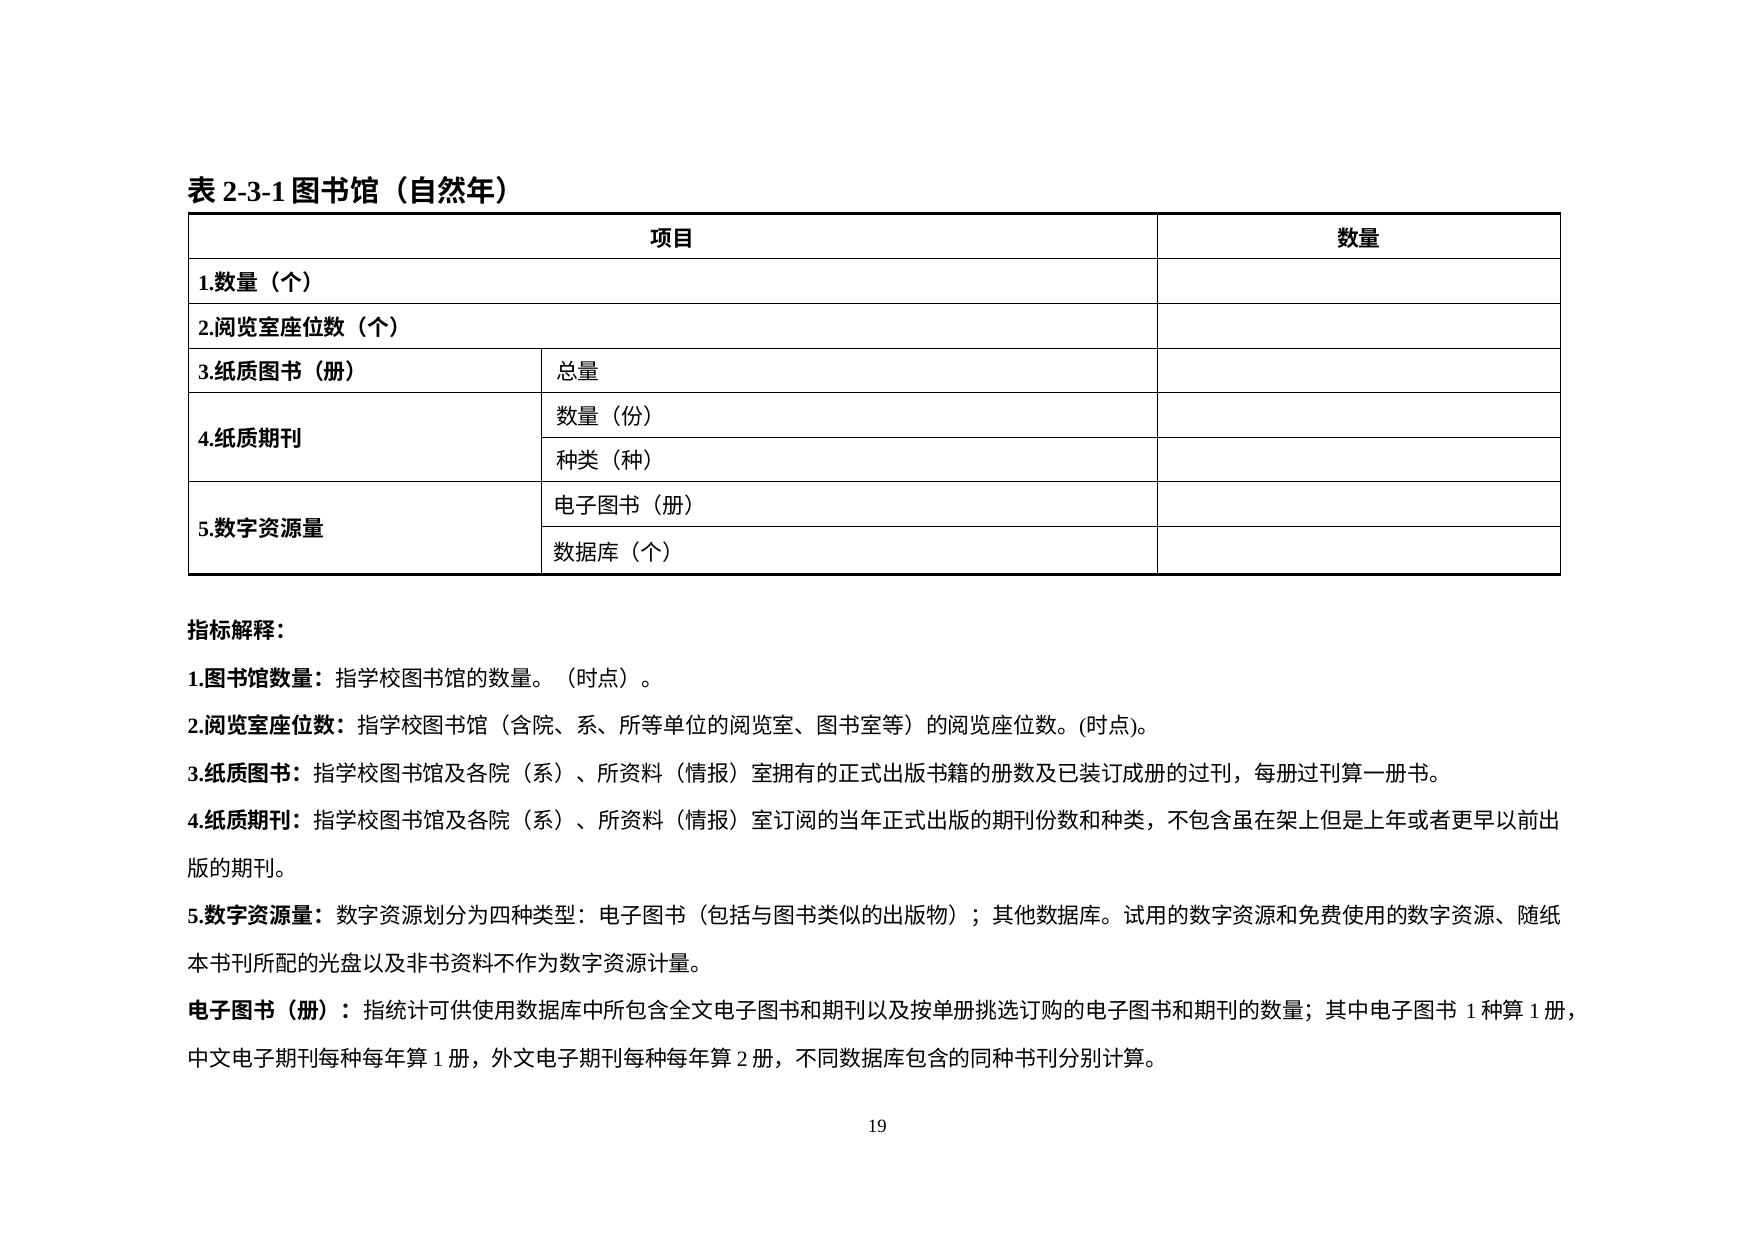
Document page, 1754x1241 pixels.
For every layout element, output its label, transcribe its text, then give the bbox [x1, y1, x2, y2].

table_cell [1158, 259, 1560, 303]
text 1.图书馆数量：指学校图书馆的数量。（时点）。 [187, 661, 1566, 692]
table_cell [1158, 482, 1560, 526]
table_header 项目 [189, 215, 1157, 258]
table_cell [1158, 349, 1560, 392]
table_cell [1158, 527, 1560, 572]
table_cell 种类（种） [542, 438, 1157, 481]
table_cell 数据库（个） [542, 527, 1157, 572]
text 4.纸质期刊：指学校图书馆及各院（系）、所资料（情报）室订阅的当年正式出版的期刊份数和种类，不包含虽在架上但是上年或者更早以前出版的期刊。 [187, 803, 1566, 882]
table_cell 3.纸质图书（册） [189, 349, 541, 392]
table_cell 4.纸质期刊 [189, 393, 541, 481]
text 指标解释： [187, 613, 1566, 645]
table_cell [1158, 304, 1560, 347]
text 5.数字资源量：数字资源划分为四种类型：电子图书（包括与图书类似的出版物）；其他数据库。试用的数字资源和免费使用的数字资源、随纸本书刊所配的光盘以及非书资料不作为数字资源计量。 [187, 898, 1566, 977]
text 电子图书（册）：指统计可供使用数据库中所包含全文电子图书和期刊以及按单册挑选订购的电子图书和期刊的数量；其中电子图书1种算1册，中文电子期刊每种每年算1册，外文电子期刊每种每年算2册，不同数据库包含的同种书刊分别计算。 [187, 993, 1566, 1072]
table_header 数量 [1158, 215, 1560, 258]
table_cell 5.数字资源量 [189, 482, 541, 572]
table_cell [1158, 393, 1560, 437]
table_cell 数量（份） [542, 393, 1157, 437]
text 3.纸质图书：指学校图书馆及各院（系）、所资料（情报）室拥有的正式出版书籍的册数及已装订成册的过刊，每册过刊算一册书。 [187, 756, 1566, 787]
table_cell 总量 [542, 349, 1157, 392]
text 2.阅览室座位数：指学校图书馆（含院、系、所等单位的阅览室、图书室等）的阅览座位数。(时点)。 [187, 708, 1566, 740]
table_cell 1.数量（个） [189, 259, 1157, 303]
table_cell [1158, 438, 1560, 481]
table_cell 2.阅览室座位数（个） [189, 304, 1157, 347]
subtitle 表2-3-1图书馆（自然年） [187, 167, 1566, 209]
table_cell 电子图书（册） [542, 482, 1157, 526]
